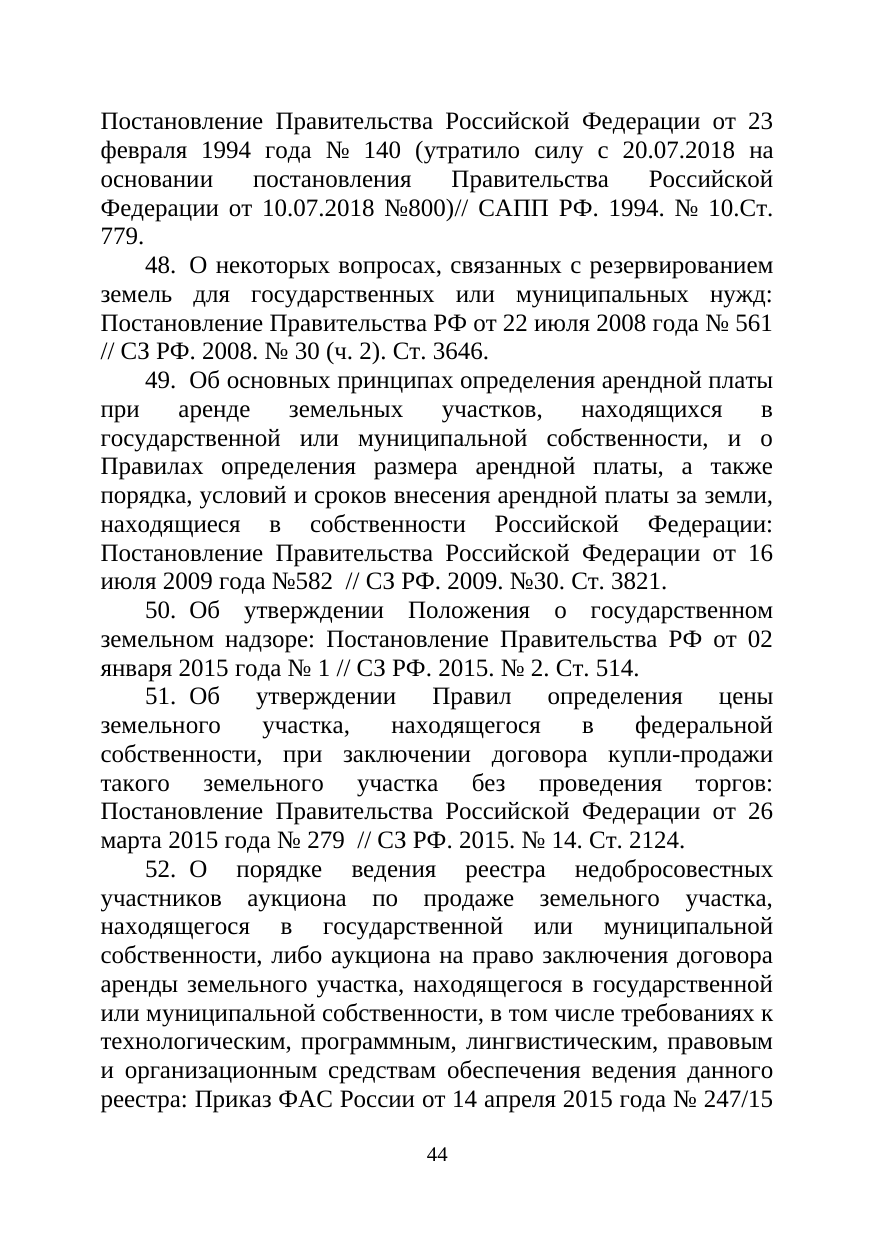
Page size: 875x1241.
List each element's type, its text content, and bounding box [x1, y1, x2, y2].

list Об утверждении Правил определения цены земельного участка, находящегося в федеральной собственности, при заключении договора купли-продажи такого земельного участка без проведения торгов: Постановление Правительства Российской Федерации от 26 марта 2015 года № 279 // СЗ РФ. 2015. № 14. Ст. 2124. [100, 681, 774, 854]
list Об основных принципах определения арендной платы при аренде земельных участков, находящихся в государственной или муниципальной собственности, и о Правилах определения размера арендной платы, а также порядка, условий и сроков внесения арендной платы за земли, находящиеся в собственности Российской Федерации: Постановление Правительства Российской Федерации от 16 июля 2009 года №582 // СЗ РФ. 2009. №30. Ст. 3821. [100, 365, 774, 595]
list Об утверждении Положения о государственном земельном надзоре: Постановление Правительства РФ от 02 января 2015 года № 1 // СЗ РФ. 2015. № 2. Ст. 514. [100, 595, 774, 681]
list О некоторых вопросах, связанных с резервированием земель для государственных или муниципальных нужд: Постановление Правительства РФ от 22 июля 2008 года № 561 // СЗ РФ. 2008. № 30 (ч. 2). Ст. 3646. [100, 250, 774, 365]
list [100, 854, 774, 1113]
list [100, 106, 774, 250]
